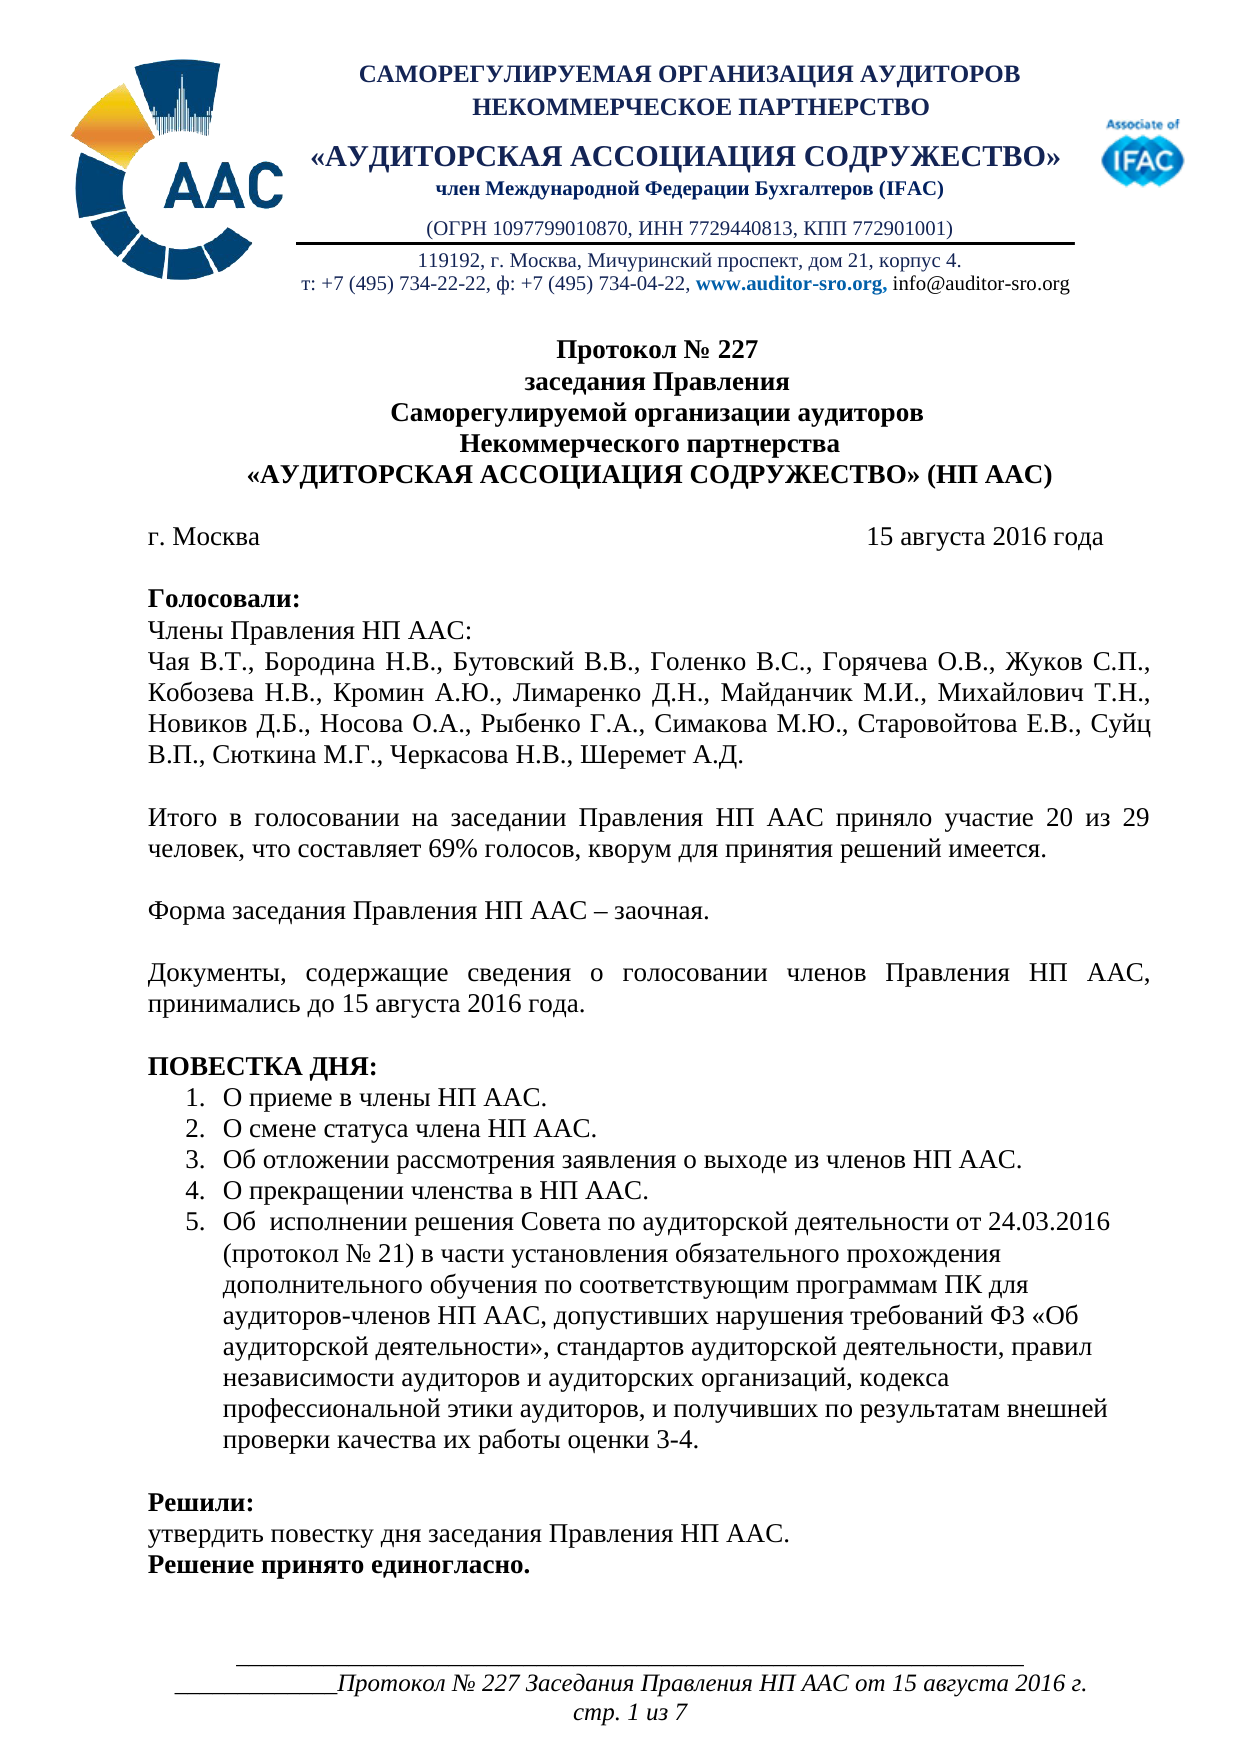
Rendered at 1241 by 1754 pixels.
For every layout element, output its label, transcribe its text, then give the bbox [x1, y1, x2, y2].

text утвердить повестку дня заседания Правления НП ААС. [148, 1517, 1152, 1548]
text Протокол № 227 [148, 333, 1167, 364]
table_header САМОРЕГУЛИРУЕМАЯ ОРГАНИЗАЦИЯ АУДИТОРОВ НЕКОММЕРЧЕСКОЕ ПАРТНЕРСТВО «АУДИТОРСКАЯ АССОЦИАЦИЯ СОДРУЖЕСТВО» член Международной Федерации Бухгалтеров (IFAC) (ОГРН 1097799010870, ИНН 7729440813, КПП 772901001) [285, 59, 1086, 249]
text г. Москва 15 августа 2016 года [148, 520, 1152, 551]
text ПОВЕСТКА ДНЯ: [148, 1050, 1152, 1081]
list О приеме в члены НП ААС. [185, 1081, 1152, 1112]
list Об исполнении решения Совета по аудиторской деятельности от 24.03.2016 (протокол № 21) в части установления обязательного прохождения дополнительного обучения по соответствующим программам ПК для аудиторов-членов НП ААС, допустивших нарушения требований ФЗ «Об аудиторской деятельности», стандартов аудиторской деятельности, правил независимости аудиторов и аудиторских организаций, кодекса профессиональной этики аудиторов, и получивших по результатам внешней проверки качества их работы оценки 3-4. [185, 1206, 1152, 1455]
list Об отложении рассмотрения заявления о выходе из членов НП ААС. [185, 1143, 1152, 1174]
list О смене статуса члена НП ААС. [185, 1112, 1152, 1143]
text Решили: [148, 1486, 1152, 1517]
text Документы, содержащие сведения о голосовании членов Правления НП ААС, принимались до 15 августа 2016 года. [148, 956, 1152, 1019]
picture [70, 59, 283, 280]
text Некоммерческого партнерства [148, 427, 1152, 458]
text Голосовали: [148, 583, 1152, 614]
text Саморегулируемой организации аудиторов [148, 396, 1167, 427]
text «АУДИТОРСКАЯ АССОЦИАЦИЯ СОДРУЖЕСТВО» (НП ААС) [148, 458, 1152, 489]
text Итого в голосовании на заседании Правления НП ААС приняло участие 20 из 29 человек, что составляет 69% голосов, кворум для принятия решений имеется. [148, 801, 1152, 863]
table_cell 119192, г. Москва, Мичуринский проспект, дом 21, корпус 4. т: +7 (495) 734-22-22, ф: +7 (495) 734-04-22, www.auditor-sro.org, info@auditor-sro.org [285, 250, 1086, 302]
list О прекращении членства в НП ААС. [185, 1174, 1152, 1206]
table_header [56, 59, 285, 302]
text Форма заседания Правления НП ААС – заочная. [148, 894, 1152, 925]
text Чая В.Т., Бородина Н.В., Бутовский В.В., Голенко В.С., Горячева О.В., Жуков С.П., Кобозева Н.В., Кромин А.Ю., Лимаренко Д.Н., Майданчик М.И., Михайлович Т.Н., Новиков Д.Б., Носова О.А., Рыбенко Г.А., Симакова М.Ю., Старовойтова Е.В., Суйц В.П., Сюткина М.Г., Черкасова Н.В., Шеремет А.Д. [148, 645, 1152, 769]
text Решение принято единогласно. [148, 1548, 1152, 1579]
picture [1097, 119, 1188, 191]
text заседания Правления [148, 364, 1167, 396]
text Члены Правления НП ААС: [148, 614, 1152, 645]
table_header [1086, 59, 1202, 302]
